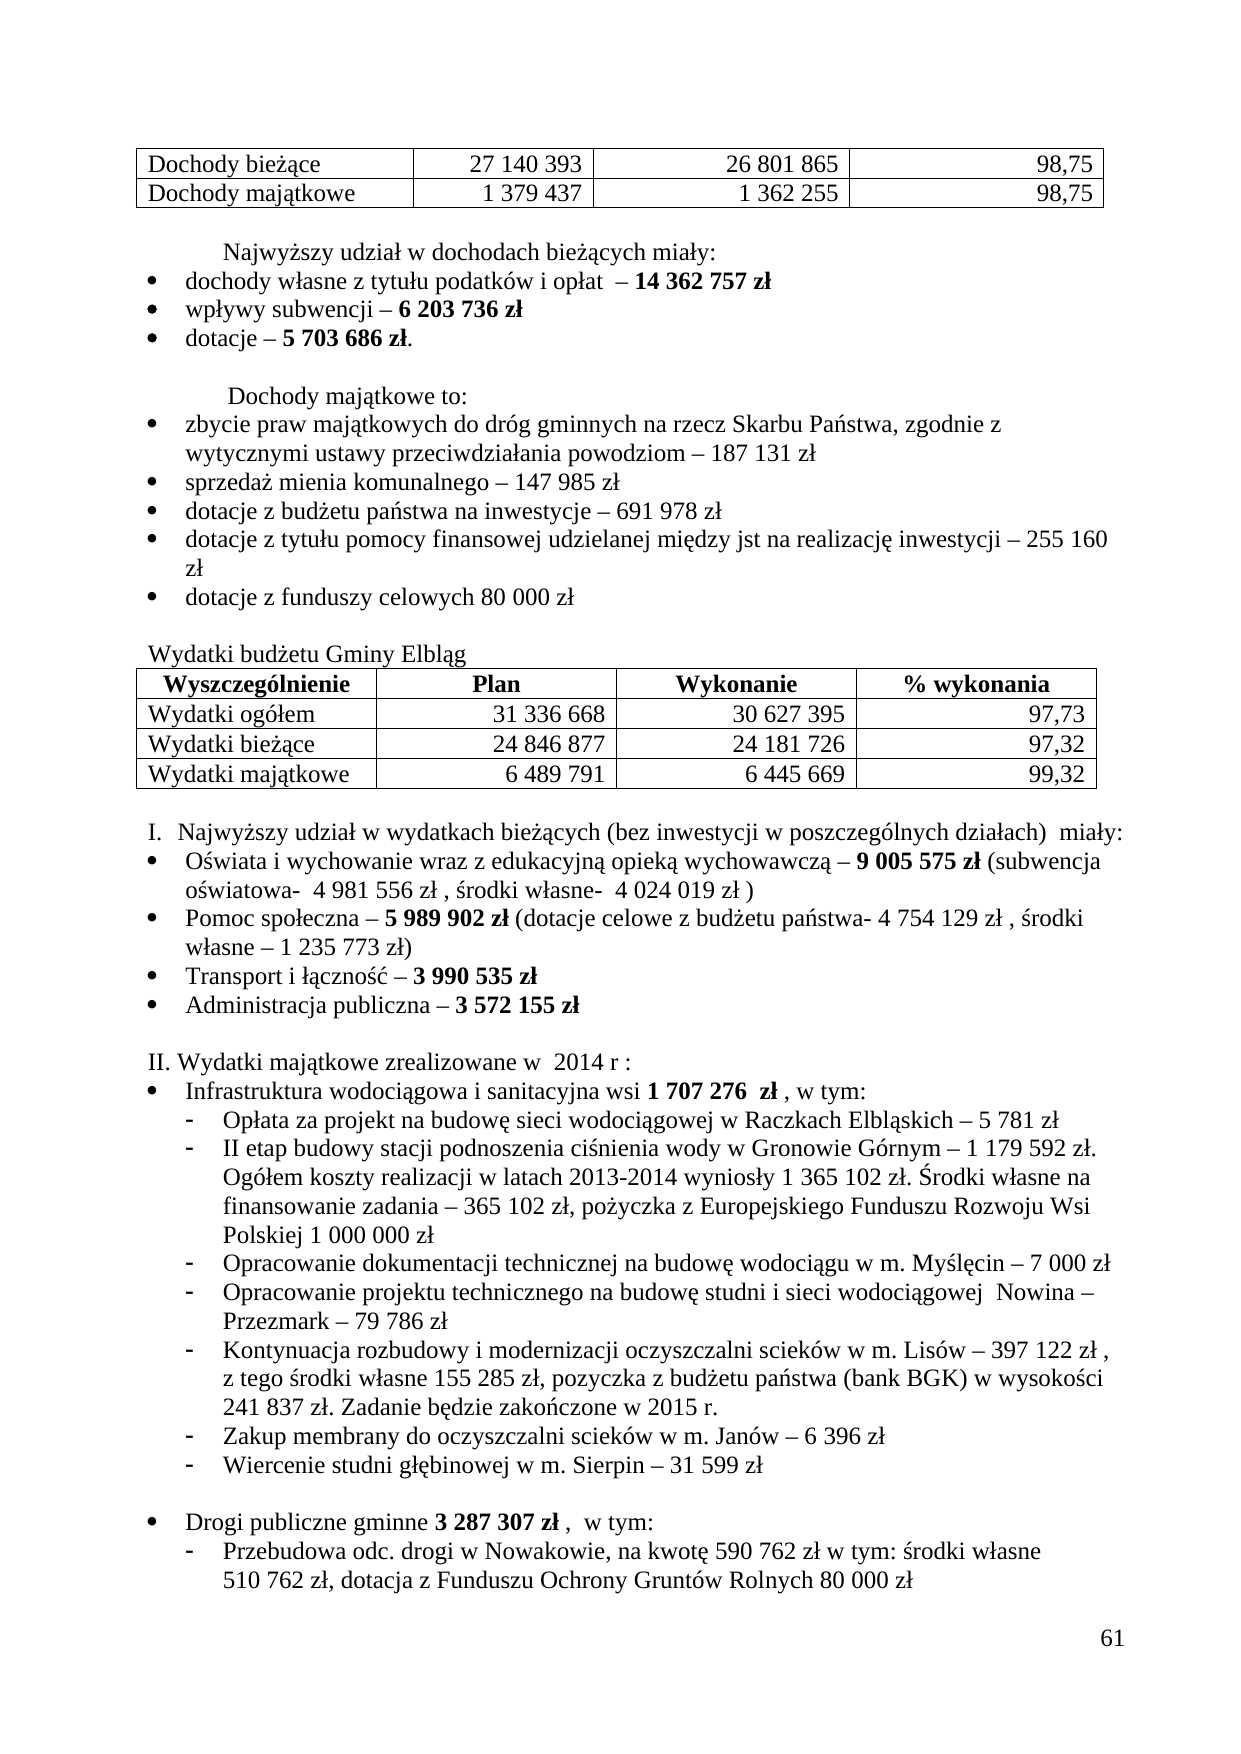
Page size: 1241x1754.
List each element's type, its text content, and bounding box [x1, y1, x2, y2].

list dotacje z budżetu państwa na inwestycje – 691 978 zł [148, 496, 1125, 524]
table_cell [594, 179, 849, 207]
text Dochody majątkowe to: [227, 381, 1125, 409]
list dotacje z tytułu pomocy finansowej udzielanej między jst na realizację inwestycji – 255 160 zł [148, 524, 1125, 582]
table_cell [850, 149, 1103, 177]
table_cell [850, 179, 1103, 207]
list Opracowanie projektu technicznego na budowę studni i sieci wodociągowej Nowina –Przezmark – 79 786 zł [185, 1277, 1125, 1335]
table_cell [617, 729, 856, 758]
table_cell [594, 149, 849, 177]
list Transport i łączność – 3 990 535 zł [148, 961, 1125, 990]
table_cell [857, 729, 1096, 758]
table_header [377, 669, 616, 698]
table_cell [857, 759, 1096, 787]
list wpływy subwencji – 6 203 736 zł [148, 294, 1125, 323]
list zbycie praw majątkowych do dróg gminnych na rzecz Skarbu Państwa, zgodnie z wytycznymi ustawy przeciwdziałania powodziom – 187 131 zł [148, 409, 1125, 467]
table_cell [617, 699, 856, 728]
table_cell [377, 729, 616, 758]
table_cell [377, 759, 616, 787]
text Wydatki budżetu Gminy Elbląg [148, 639, 1125, 668]
list Najwyższy udział w dochodach bieżących miały: [223, 237, 1125, 266]
list dotacje – 5 703 686 zł. [148, 323, 1125, 352]
list Wiercenie studni głębinowej w m. Sierpin – 31 599 zł [185, 1450, 1125, 1478]
list Pomoc społeczna – 5 989 902 zł (dotacje celowe z budżetu państwa- 4 754 129 zł , środki własne – 1 235 773 zł) [148, 903, 1125, 961]
list Infrastruktura wodociągowa i sanitacyjna wsi 1 707 276 zł , w tym: [148, 1076, 1125, 1105]
list Opłata za projekt na budowę sieci wodociągowej w Raczkach Elbląskich – 5 781 zł [185, 1105, 1125, 1133]
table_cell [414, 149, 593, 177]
list Zakup membrany do oczyszczalni scieków w m. Janów – 6 396 zł [185, 1421, 1125, 1450]
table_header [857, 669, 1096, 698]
list Przebudowa odc. drogi w Nowakowie, na kwotę 590 762 zł w tym: środki własne 510 762 zł, dotacja z Funduszu Ochrony Gruntów Rolnych 80 000 zł [185, 1536, 1125, 1593]
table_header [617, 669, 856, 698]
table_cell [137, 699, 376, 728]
text II. Wydatki majątkowe zrealizowane w 2014 r : [148, 1047, 1125, 1076]
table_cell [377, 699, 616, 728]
list II etap budowy stacji podnoszenia ciśnienia wody w Gronowie Górnym – 1 179 592 zł. Ogółem koszty realizacji w latach 2013-2014 wyniosły 1 365 102 zł. Środki własne na finansowanie zadania – 365 102 zł, pożyczka z Europejskiego Funduszu Rozwoju Wsi Polskiej 1 000 000 zł [185, 1133, 1125, 1248]
list Najwyższy udział w wydatkach bieżących (bez inwestycji w poszczególnych działach) miały: [148, 817, 1125, 846]
list dotacje z funduszy celowych 80 000 zł [148, 582, 1125, 611]
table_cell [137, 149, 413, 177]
list Administracja publiczna – 3 572 155 zł [148, 990, 1125, 1018]
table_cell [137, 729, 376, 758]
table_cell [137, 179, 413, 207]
list sprzedaż mienia komunalnego – 147 985 zł [148, 467, 1125, 496]
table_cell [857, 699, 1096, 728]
list Drogi publiczne gminne 3 287 307 zł , w tym: [148, 1507, 1125, 1536]
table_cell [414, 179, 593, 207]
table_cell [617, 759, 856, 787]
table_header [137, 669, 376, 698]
list dochody własne z tytułu podatków i opłat – 14 362 757 zł [148, 266, 1125, 294]
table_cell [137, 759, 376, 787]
list Kontynuacja rozbudowy i modernizacji oczyszczalni scieków w m. Lisów – 397 122 zł , z tego środki własne 155 285 zł, pozyczka z budżetu państwa (bank BGK) w wysokości 241 837 zł. Zadanie będzie zakończone w 2015 r. [185, 1335, 1125, 1421]
list Opracowanie dokumentacji technicznej na budowę wodociągu w m. Myślęcin – 7 000 zł [185, 1248, 1125, 1277]
list Oświata i wychowanie wraz z edukacyjną opieką wychowawczą – 9 005 575 zł (subwencja oświatowa- 4 981 556 zł , środki własne- 4 024 019 zł ) [148, 846, 1125, 903]
